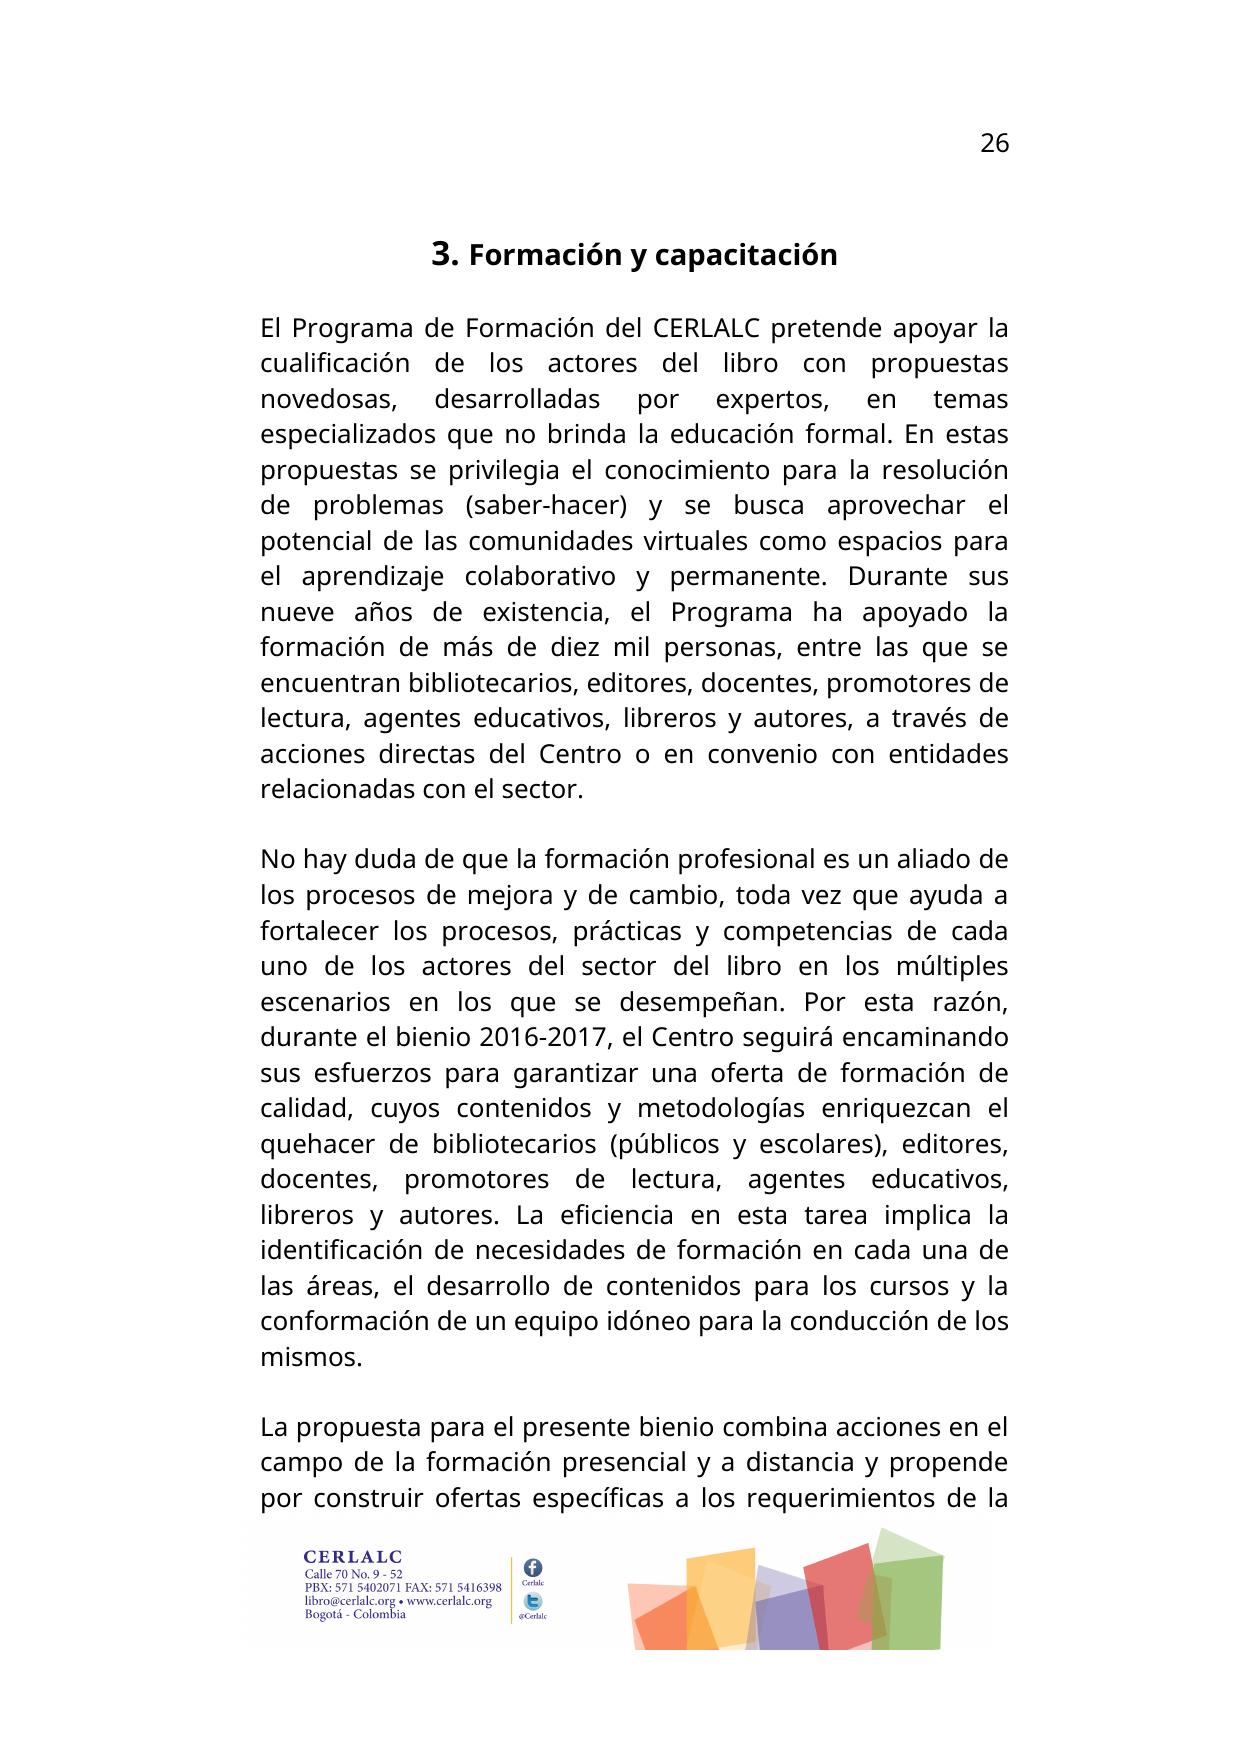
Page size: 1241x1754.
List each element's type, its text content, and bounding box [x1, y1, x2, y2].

picture [242, 1515, 993, 1650]
subtitle 3. Formación y capacitación [260, 229, 1010, 275]
text No hay duda de que la formación profesional es un aliado de los procesos de mejora y de cambio, toda vez que ayuda a fortalecer los procesos, prácticas y competencias de cada uno de los actores del sector del libro en los múltiples escenarios en los que se desempeñan. Por esta razón, durante el bienio 2016-2017, el Centro seguirá encaminando sus esfuerzos para garantizar una oferta de formación de calidad, cuyos contenidos y metodologías enriquezcan el quehacer de bibliotecarios (públicos y escolares), editores, docentes, promotores de lectura, agentes educativos, libreros y autores. La eficiencia en esta tarea implica la identificación de necesidades de formación en cada una de las áreas, el desarrollo de contenidos para los cursos y la conformación de un equipo idóneo para la conducción de los mismos. [260, 841, 1010, 1374]
text El Programa de Formación del CERLALC pretende apoyar la cualificación de los actores del libro con propuestas novedosas, desarrolladas por expertos, en temas especializados que no brinda la educación formal. En estas propuestas se privilegia el conocimiento para la resolución de problemas (saber-hacer) y se busca aprovechar el potencial de las comunidades virtuales como espacios para el aprendizaje colaborativo y permanente. Durante sus nueve años de existencia, el Programa ha apoyado la formación de más de diez mil personas, entre las que se encuentran bibliotecarios, editores, docentes, promotores de lectura, agentes educativos, libreros y autores, a través de acciones directas del Centro o en convenio con entidades relacionadas con el sector. [260, 309, 1010, 807]
